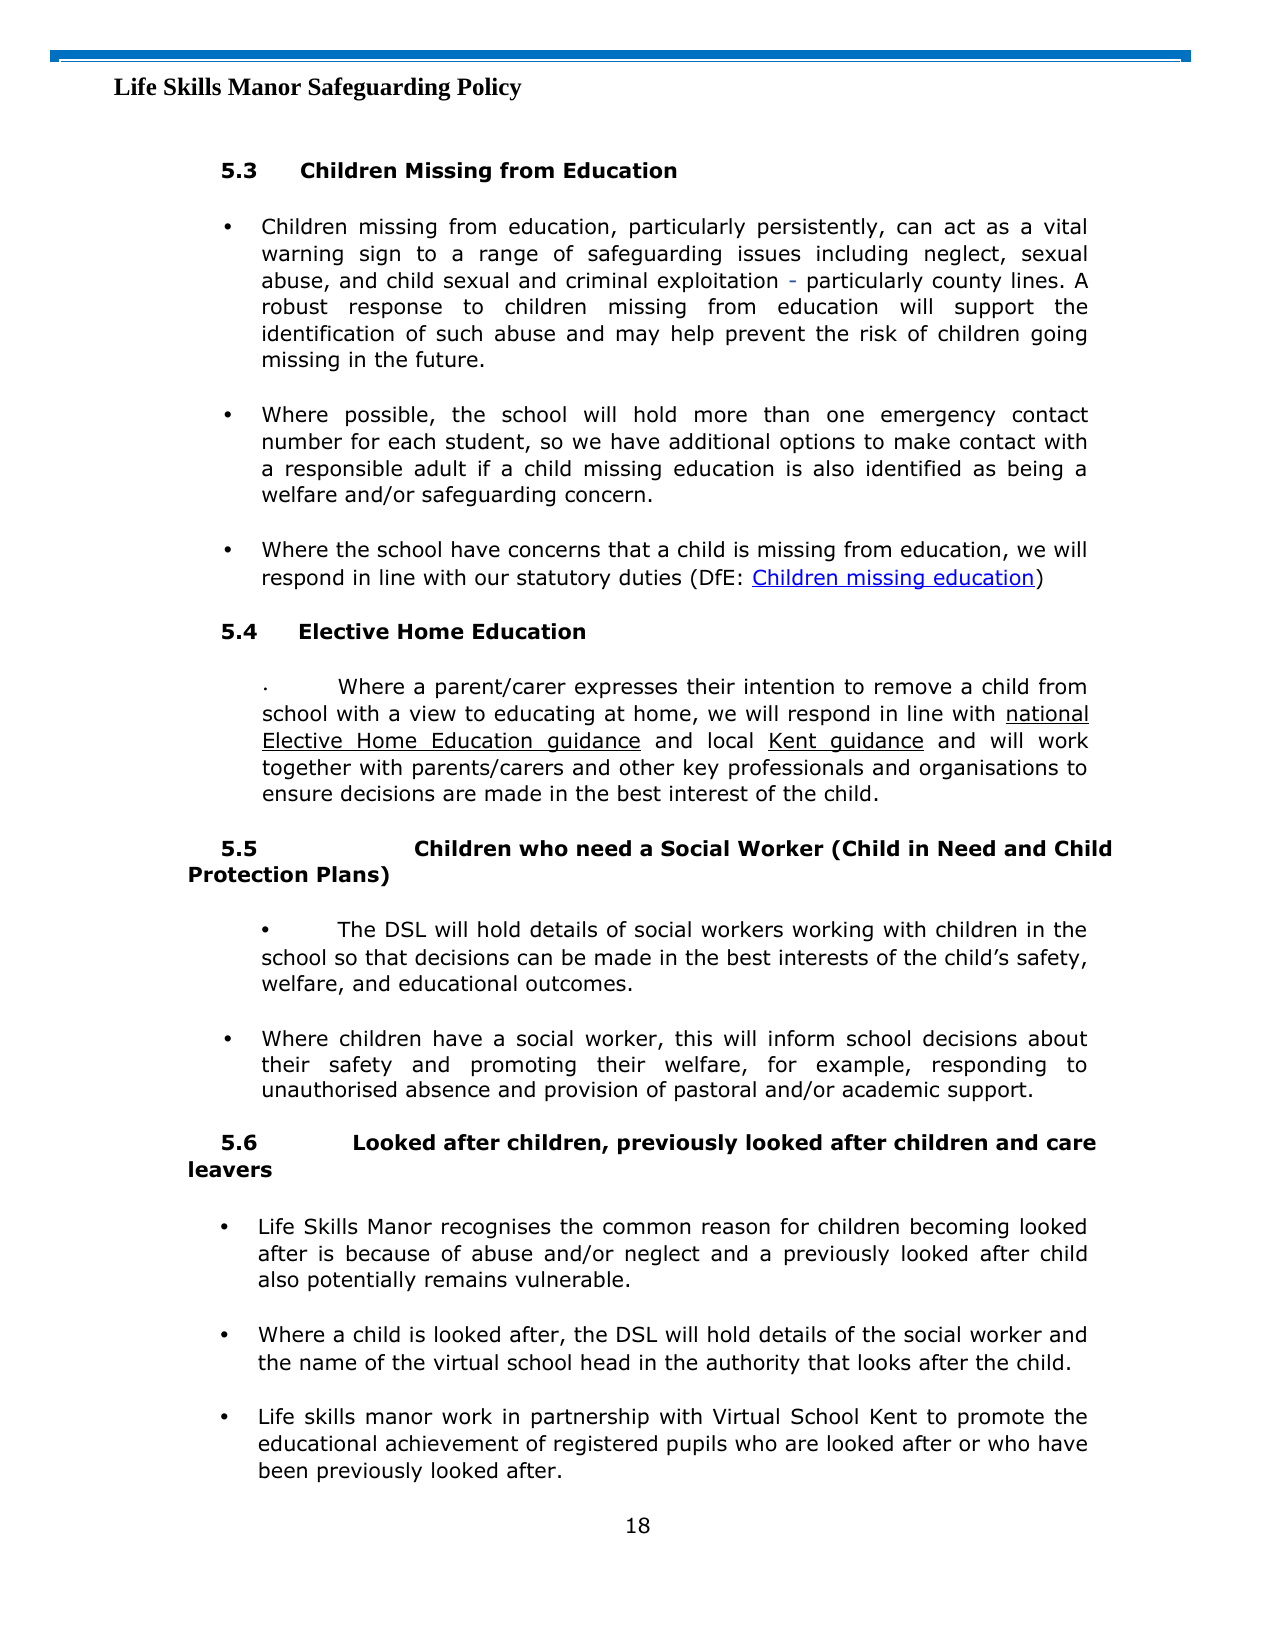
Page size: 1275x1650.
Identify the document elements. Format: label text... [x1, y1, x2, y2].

list Where the school have concerns that a child is missing from education, we will respond in line with our statutory duties (DfE: Children missing education) [223, 536, 1089, 589]
subtitle 5.3 Children Missing from Education [187, 158, 1089, 183]
subtitle 5.5 Children who need a Social Worker (Child in Need and Child Protection Plans) [187, 835, 1089, 887]
list Where children have a social worker, this will inform school decisions about their safety and promoting their welfare, for example, responding to unauthorised absence and provision of pastoral and/or academic support. [223, 1025, 1089, 1102]
list Life skills manor work in partnership with Virtual School Kent to promote the educational achievement of registered pupils who are looked after or who have been previously looked after. [220, 1403, 1089, 1483]
text • Where a parent/carer expresses their intention to remove a child from school with a view to educating at home, we will respond in line with national Elective Home Education guidance and local Kent guidance and will work together with parents/carers and other key professionals and organisations to ensure decisions are made in the best interest of the child. [262, 673, 1089, 806]
list Children missing from education, particularly persistently, can act as a vital warning sign to a range of safeguarding issues including neglect, sexual abuse, and child sexual and criminal exploitation - particularly county lines. A robust response to children missing from education will support the identification of such abuse and may help prevent the risk of children going missing in the future. [223, 213, 1089, 372]
list Where possible, the school will hold more than one emergency contact number for each student, so we have additional options to make contact with a responsible adult if a child missing education is also identified as being a welfare and/or safeguarding concern. [223, 401, 1089, 507]
subtitle 5.4 Elective Home Education [187, 618, 1089, 644]
list The DSL will hold details of social workers working with children in the school so that decisions can be made in the best interests of the child’s safety, welfare, and educational outcomes. [261, 916, 1089, 996]
list Where a child is looked after, the DSL will hold details of the social worker and the name of the virtual school head in the authority that looks after the child. [220, 1321, 1089, 1374]
subtitle 5.6 Looked after children, previously looked after children and care leavers [187, 1129, 1089, 1181]
list Life Skills Manor recognises the common reason for children becoming looked after is because of abuse and/or neglect and a previously looked after child also potentially remains vulnerable. [220, 1213, 1089, 1292]
